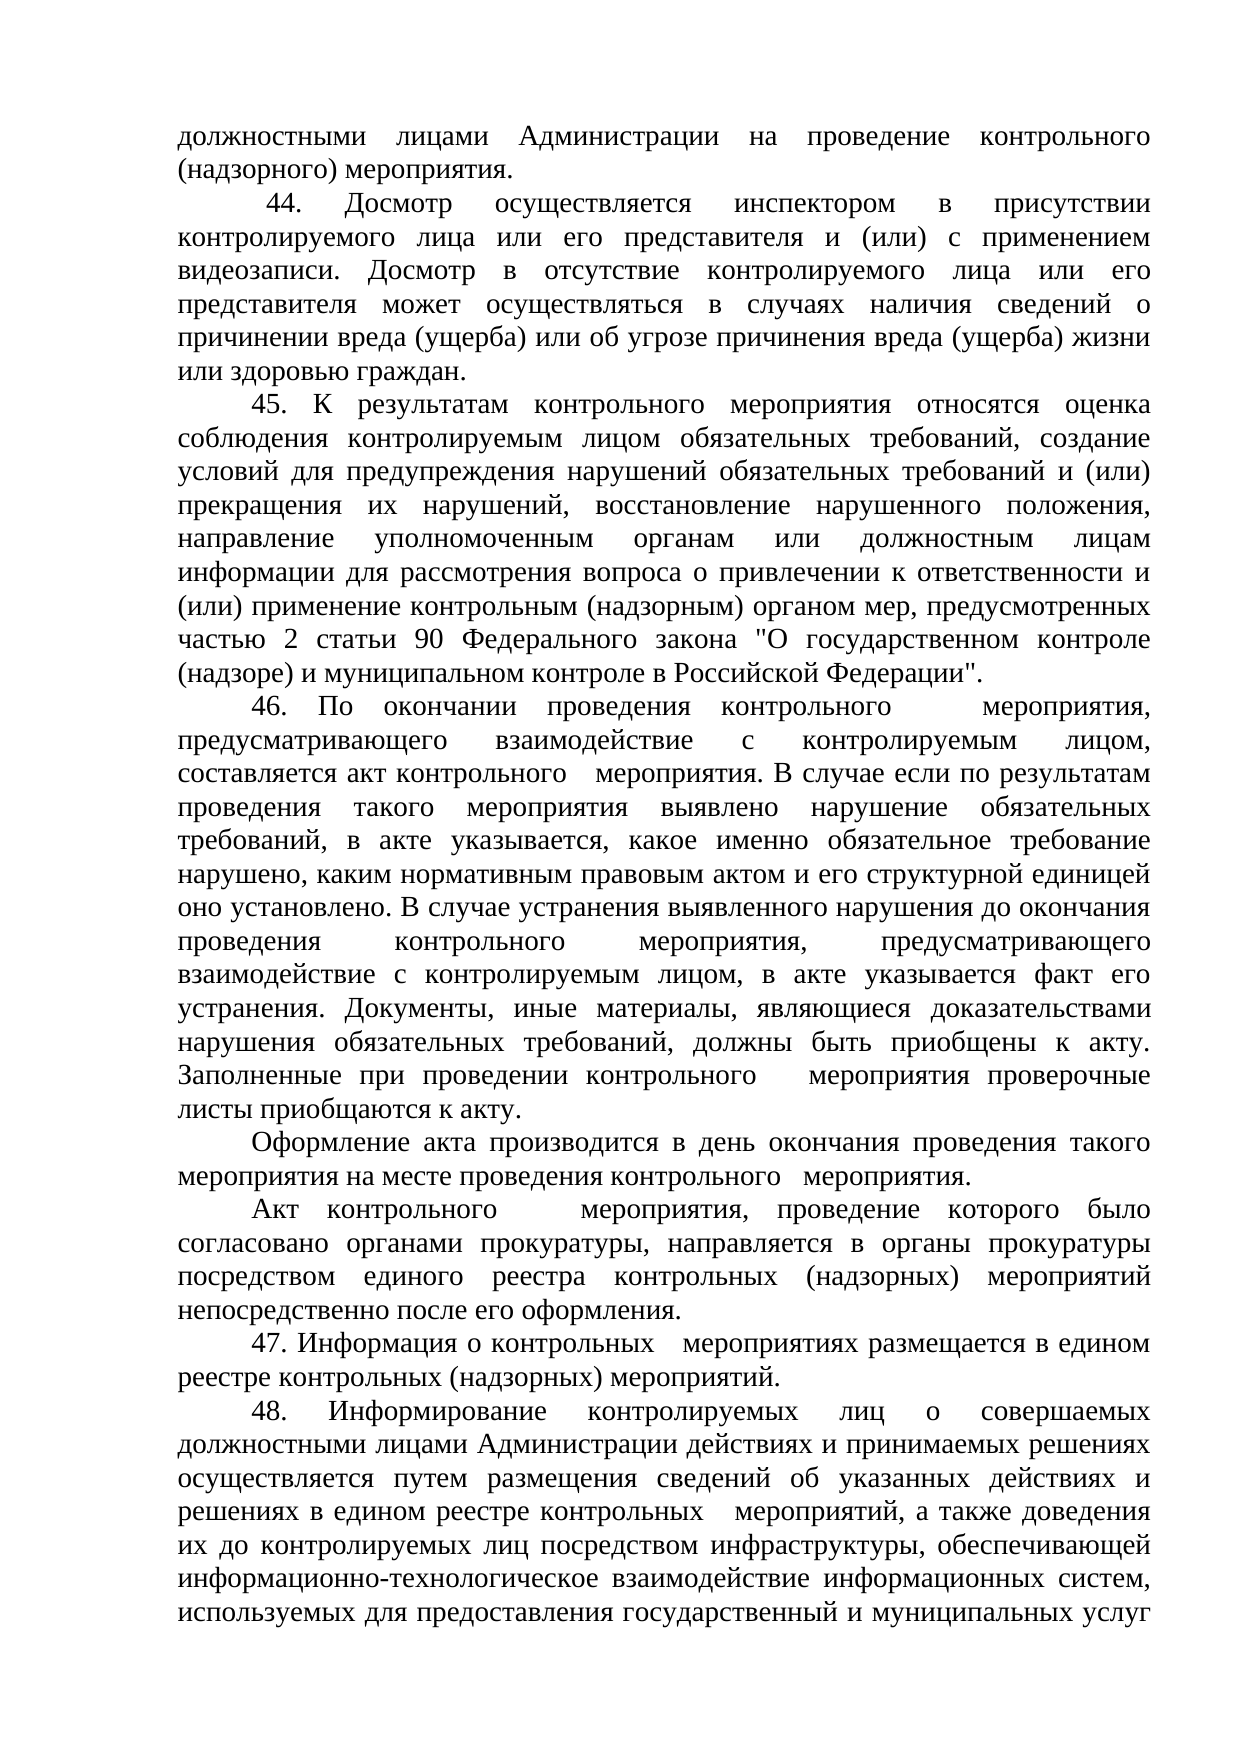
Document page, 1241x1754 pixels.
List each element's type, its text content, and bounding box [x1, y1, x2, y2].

text Акт контрольного мероприятия, проведение которого было согласовано органами прокуратуры, направляется в органы прокуратуры посредством единого реестра контрольных (надзорных) мероприятий непосредственно после его оформления. [177, 1191, 1152, 1326]
text 46. По окончании проведения контрольного мероприятия, предусматривающего взаимодействие с контролируемым лицом, составляется акт контрольного мероприятия. В случае если по результатам проведения такого мероприятия выявлено нарушение обязательных требований, в акте указывается, какое именно обязательное требование нарушено, каким нормативным правовым актом и его структурной единицей оно установлено. В случае устранения выявленного нарушения до окончания проведения контрольного мероприятия, предусматривающего взаимодействие с контролируемым лицом, в акте указывается факт его устранения. Документы, иные материалы, являющиеся доказательствами нарушения обязательных требований, должны быть приобщены к акту. Заполненные при проведении контрольного мероприятия проверочные листы приобщаются к акту. [177, 688, 1152, 1124]
text 44. Досмотр осуществляется инспектором в присутствии контролируемого лица или его представителя и (или) с применением видеозаписи. Досмотр в отсутствие контролируемого лица или его представителя может осуществляться в случаях наличия сведений о причинении вреда (ущерба) или об угрозе причинения вреда (ущерба) жизни или здоровью граждан. [177, 185, 1152, 386]
text 47. Информация о контрольных мероприятиях размещается в едином реестре контрольных (надзорных) мероприятий. [177, 1326, 1152, 1393]
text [177, 1393, 1152, 1627]
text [177, 118, 1152, 185]
text Оформление акта производится в день окончания проведения такого мероприятия на месте проведения контрольного мероприятия. [177, 1124, 1152, 1191]
text 45. К результатам контрольного мероприятия относятся оценка соблюдения контролируемым лицом обязательных требований, создание условий для предупреждения нарушений обязательных требований и (или) прекращения их нарушений, восстановление нарушенного положения, направление уполномоченным органам или должностным лицам информации для рассмотрения вопроса о привлечении к ответственности и (или) применение контрольным (надзорным) органом мер, предусмотренных частью 2 статьи 90 Федерального закона "О государственном контроле (надзоре) и муниципальном контроле в Российской Федерации". [177, 386, 1152, 688]
